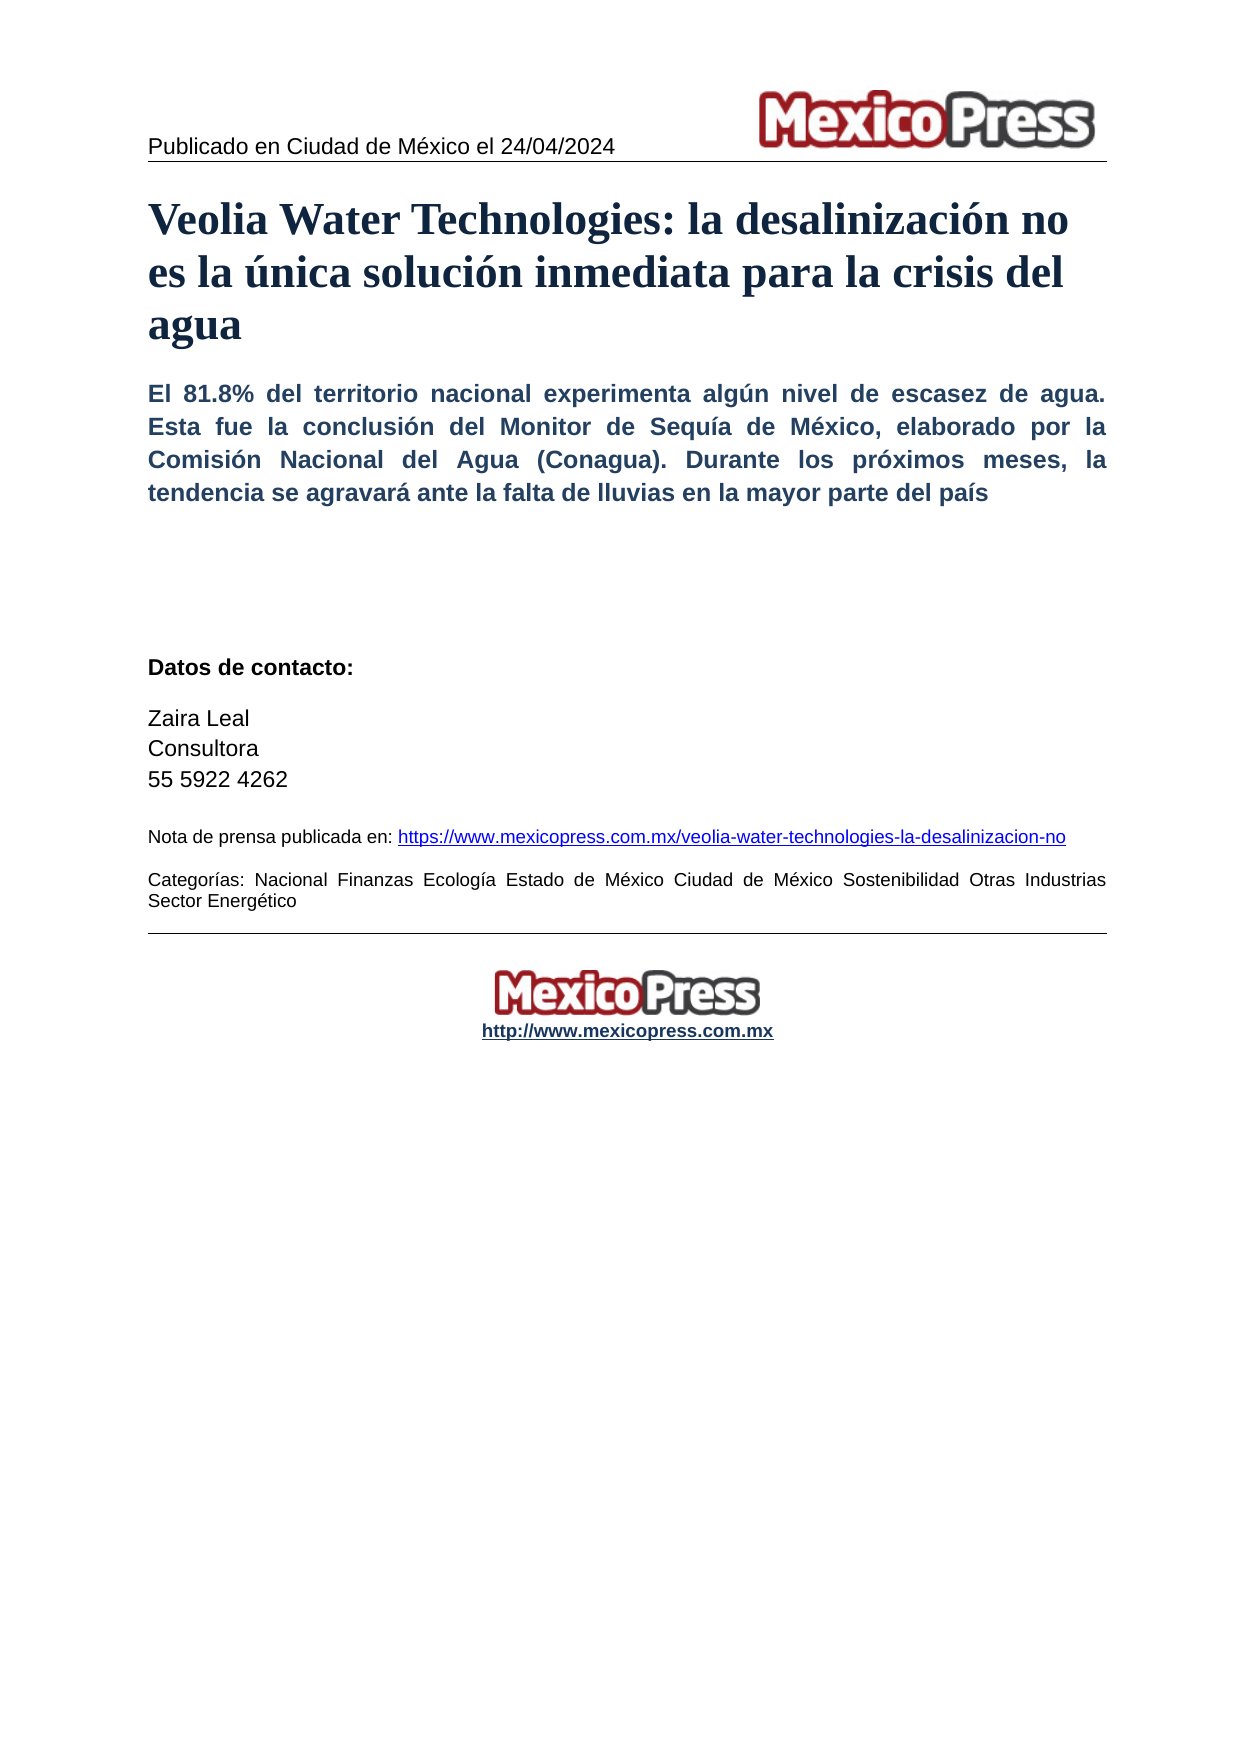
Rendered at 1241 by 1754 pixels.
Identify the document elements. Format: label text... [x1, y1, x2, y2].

text Publicado en Ciudad de México el 24/04/2024 [148, 133, 1107, 161]
text Zaira Leal [148, 705, 1063, 732]
text Datos de contacto: [148, 654, 1107, 681]
text Categorías: Nacional Finanzas Ecología Estado de México Ciudad de México Sostenibilidad Otras Industrias Sector Energético [148, 868, 1107, 912]
subtitle El 81.8% del territorio nacional experimenta algún nivel de escasez de agua. Esta fue la conclusión del Monitor de Sequía de México, elaborado por la Comisión Nacional del Agua (Conagua). Durante los próximos meses, la tendencia se agravará ante la falta de lluvias en la mayor parte del país [148, 379, 1107, 507]
text 55 5922 4262 [148, 766, 1063, 792]
text Consultora [148, 735, 1063, 762]
picture [494, 970, 760, 1016]
text http://www.mexicopress.com.mx [148, 1020, 1107, 1041]
subtitle Veolia Water Technologies: la desalinización no es la única solución inmediata para la crisis del agua [148, 192, 1107, 350]
picture [759, 90, 1096, 133]
text Nota de prensa publicada en: https://www.mexicopress.com.mx/veolia-water-technologies-la-desalinizacion-no [148, 826, 1107, 848]
